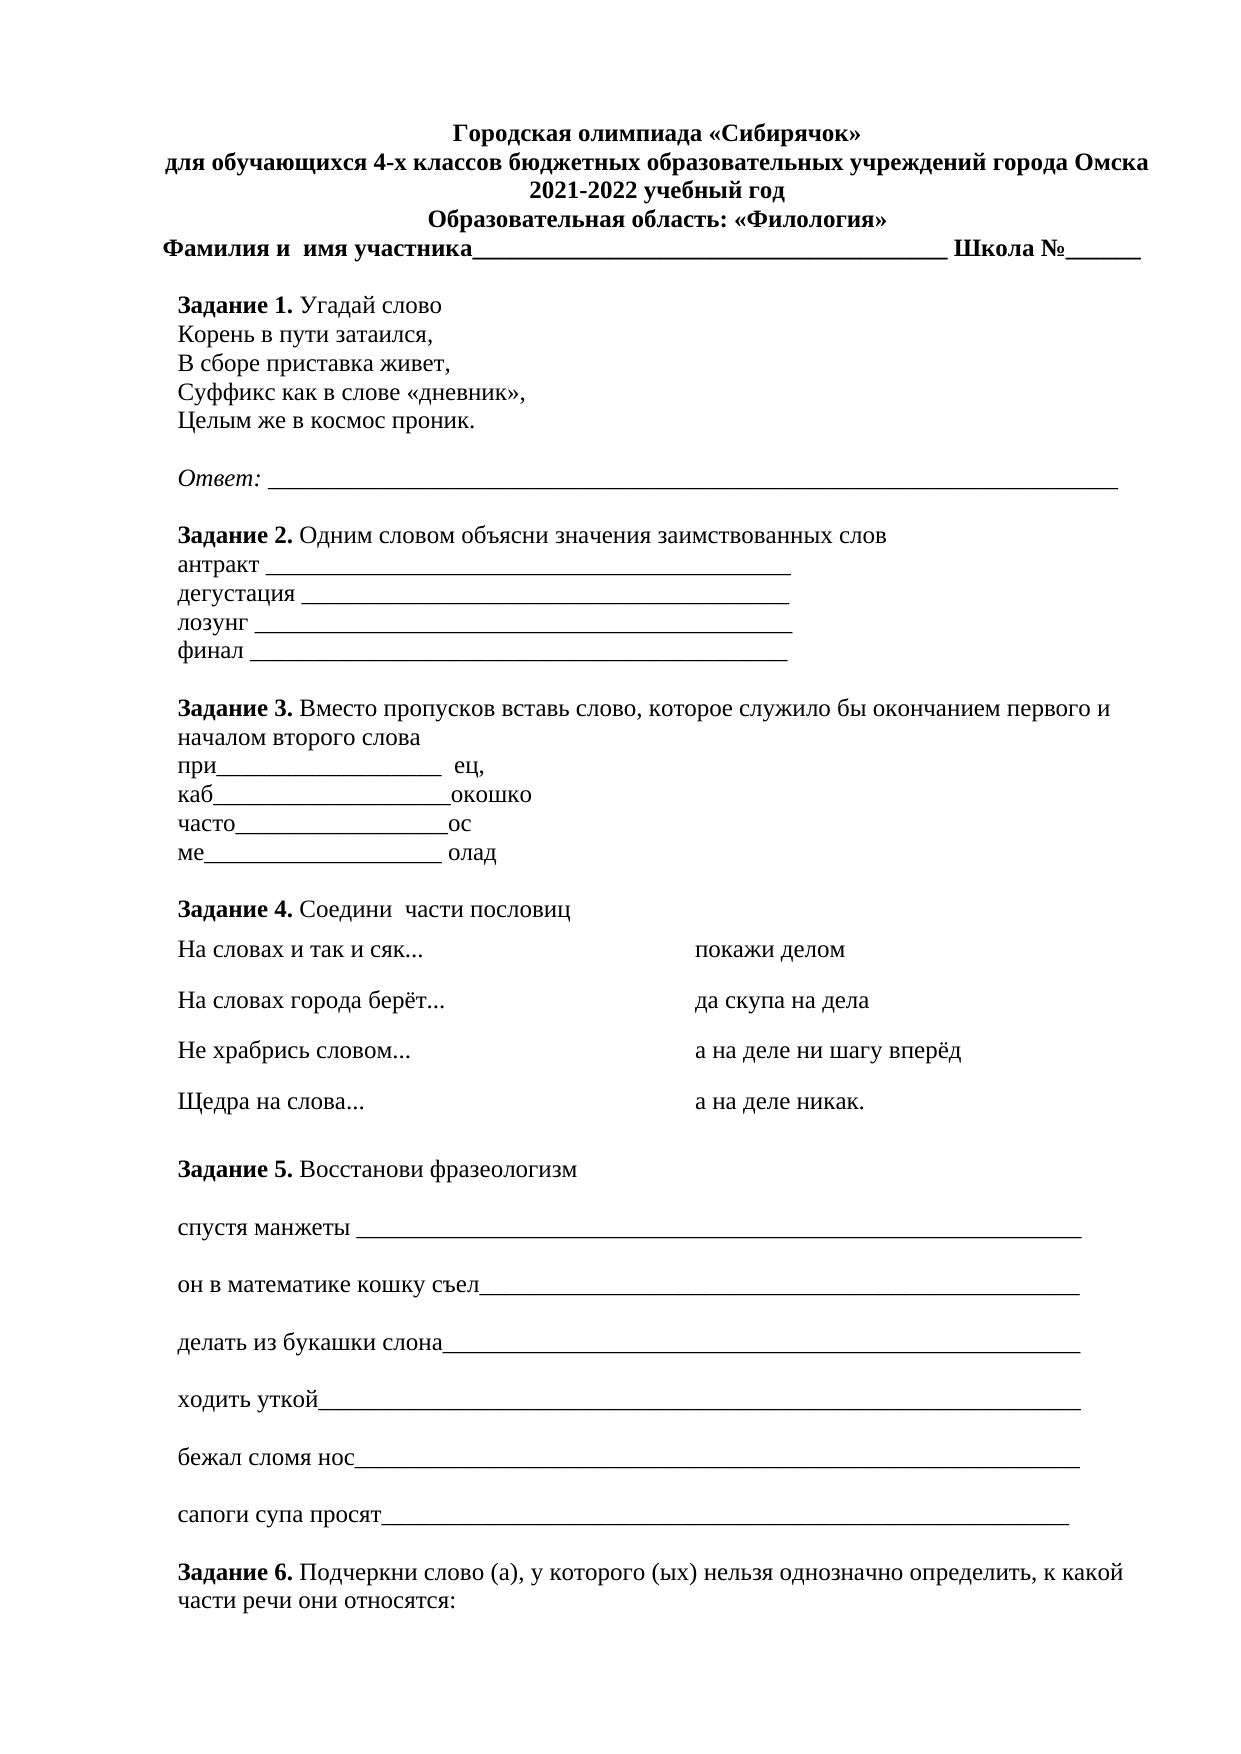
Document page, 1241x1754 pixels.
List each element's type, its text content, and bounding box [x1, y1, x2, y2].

text Задание 3. Вместо пропусков вставь слово, которое служило бы окончанием первого и началом втopoгo слова [177, 693, 1152, 751]
text при__________________ ец, [177, 751, 1152, 779]
text ходить уткой_____________________________________________________________ [177, 1384, 1152, 1413]
text Суффикс как в слове «дневник», [177, 377, 1152, 406]
text антракт __________________________________________ [177, 549, 1152, 578]
text каб___________________окошко [177, 779, 1152, 808]
text Задание 6. Подчеркни слово (а), у которого (ых) нельзя однозначно определить, к какой части речи они относятся: [177, 1557, 1152, 1614]
table_cell Щедра на слова... [166, 1075, 684, 1126]
text бежал сломя нос__________________________________________________________ [177, 1442, 1152, 1471]
text дегустация _______________________________________ [177, 578, 1152, 607]
text Фамилия и имя участника______________________________________ Школа №______ [162, 233, 1152, 262]
table_cell да скупа на дела [684, 974, 979, 1024]
text он в математике кошку съел________________________________________________ [177, 1269, 1152, 1298]
text Задание 5. Восстанови фразеологизм [177, 1154, 1152, 1183]
text Задание 2. Одним словом объясни значения заимствованных слов [177, 521, 1152, 549]
text финал ___________________________________________ [177, 636, 1152, 664]
text сапоги супа просят_______________________________________________________ [177, 1499, 1152, 1528]
table_header покажи делом [684, 923, 979, 974]
text Корень в пути затаился, [177, 319, 1152, 348]
text делать из букашки слона___________________________________________________ [177, 1327, 1152, 1356]
table_header На словах и так и сяк... [166, 923, 684, 974]
text лозунг ___________________________________________ [177, 607, 1152, 636]
text Задание 4. Соедини части пословиц [177, 894, 1152, 923]
text Образовательная область: «Филология» [177, 204, 1152, 233]
table_cell Не храбрись словом... [166, 1024, 684, 1075]
text часто_________________ос [177, 808, 1152, 837]
text 2021-2022 учебный год [162, 176, 1152, 204]
text ме___________________ олад [177, 837, 1152, 866]
table_cell а на деле никак. [684, 1075, 979, 1126]
text для обучающихся 4-х классов бюджетных образовательных учреждений города Омска [162, 147, 1152, 176]
text Задание 1. Угадай слово [177, 291, 1152, 319]
text В сборе приставка живет, [177, 348, 1152, 377]
table_cell На словах города берёт... [166, 974, 684, 1024]
text Ответ: ____________________________________________________________________ [177, 463, 1152, 492]
text Городская олимпиада «Сибирячок» [162, 118, 1152, 147]
table_cell а на деле ни шагу вперёд [684, 1024, 979, 1075]
text Целым же в космос проник. [177, 406, 1152, 434]
text спустя манжеты __________________________________________________________ [177, 1212, 1152, 1241]
